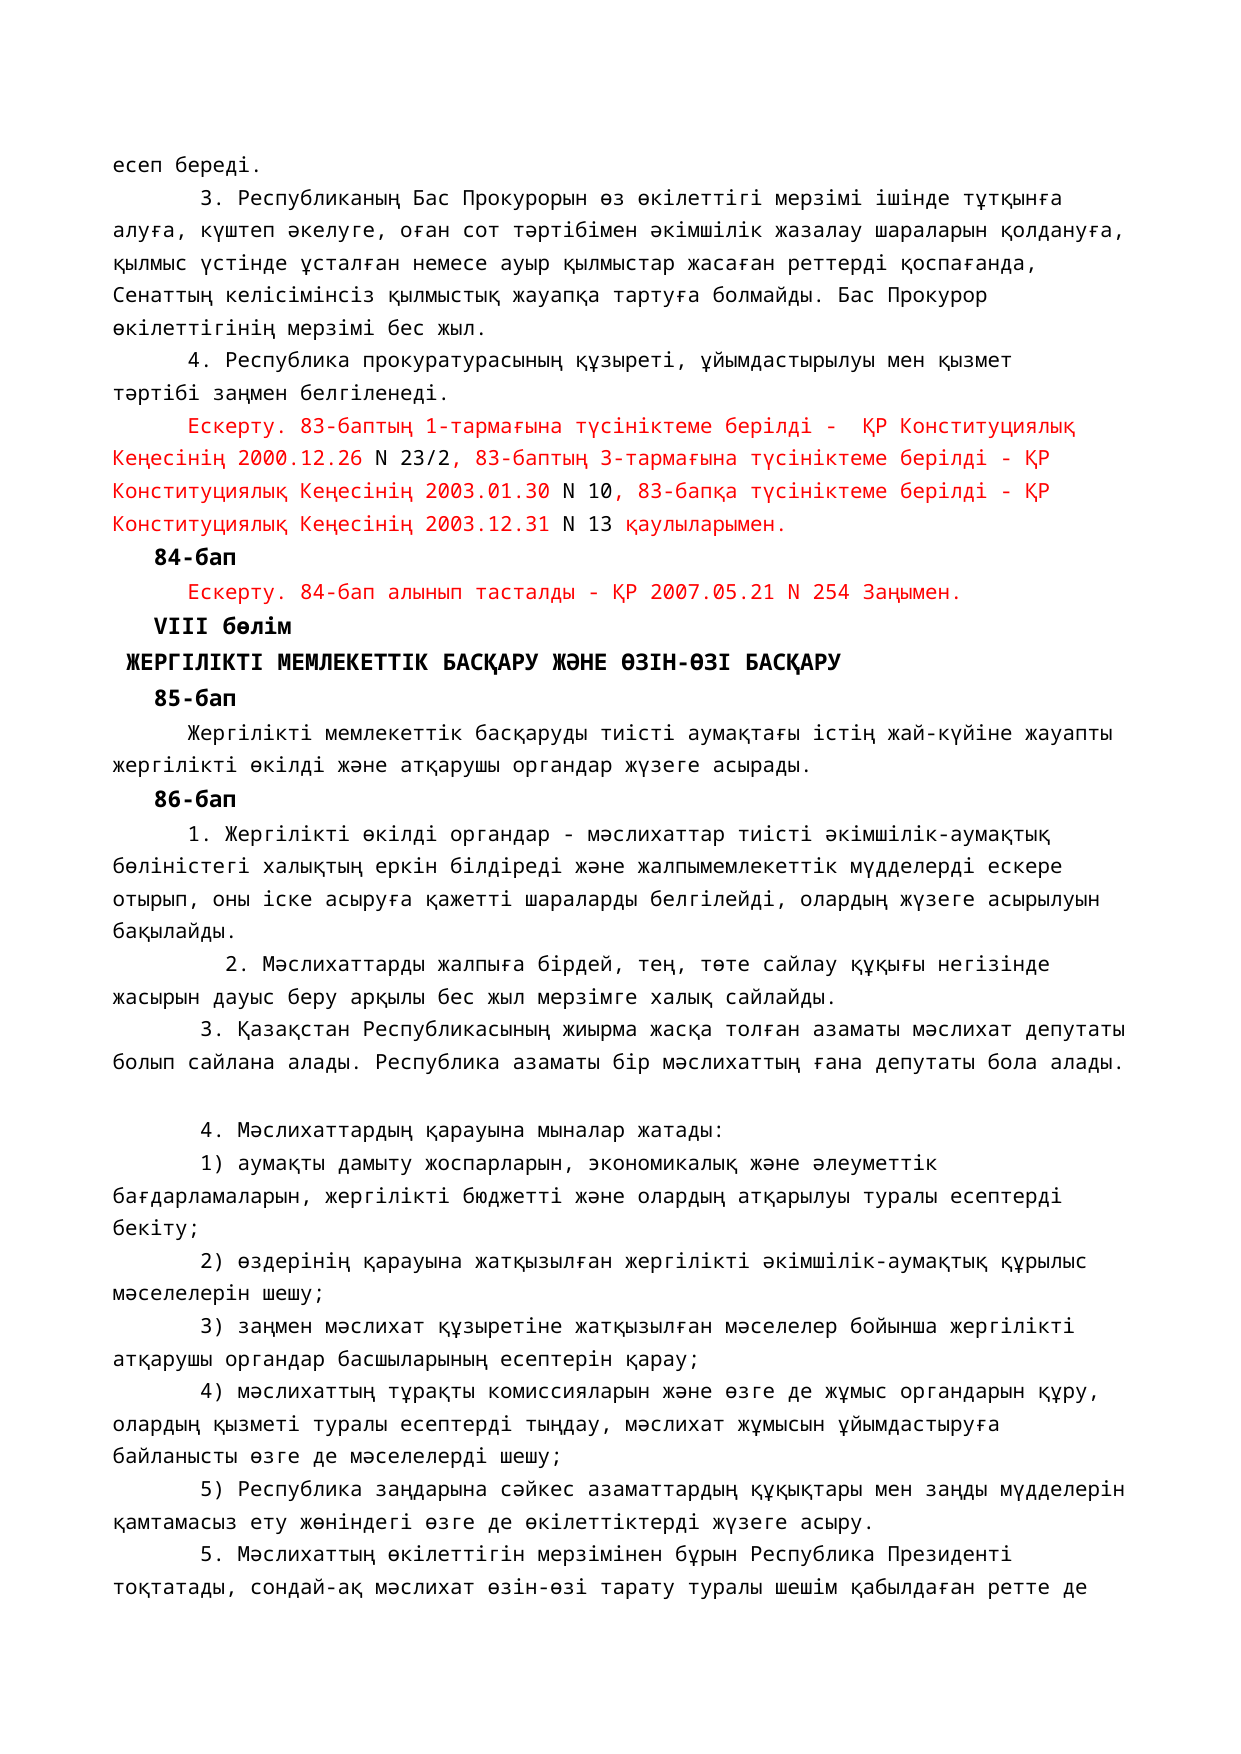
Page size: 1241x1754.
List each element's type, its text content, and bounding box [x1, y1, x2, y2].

text 84-бап [112, 541, 1128, 572]
text 85-бап [112, 682, 1128, 713]
text 86-бап [112, 783, 1128, 814]
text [112, 819, 1128, 1600]
text Ескерту. 84-бап алынып тасталды - ҚР 2007.05.21 N 254 Заңымен. [112, 577, 1128, 606]
text Жергілікті мемлекеттік басқаруды тиісті аумақтағы істің жай-күйіне жауапты жергілікті өкілді және атқарушы органдар жүзеге асырады. [112, 718, 1128, 779]
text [112, 150, 1128, 537]
text VIII бөлім ЖЕРГIЛIКТI МЕМЛЕКЕТТIК БАСҚАРУ ЖӘНЕ ӨЗIН-ӨЗI БАСҚАРУ [112, 610, 1128, 677]
